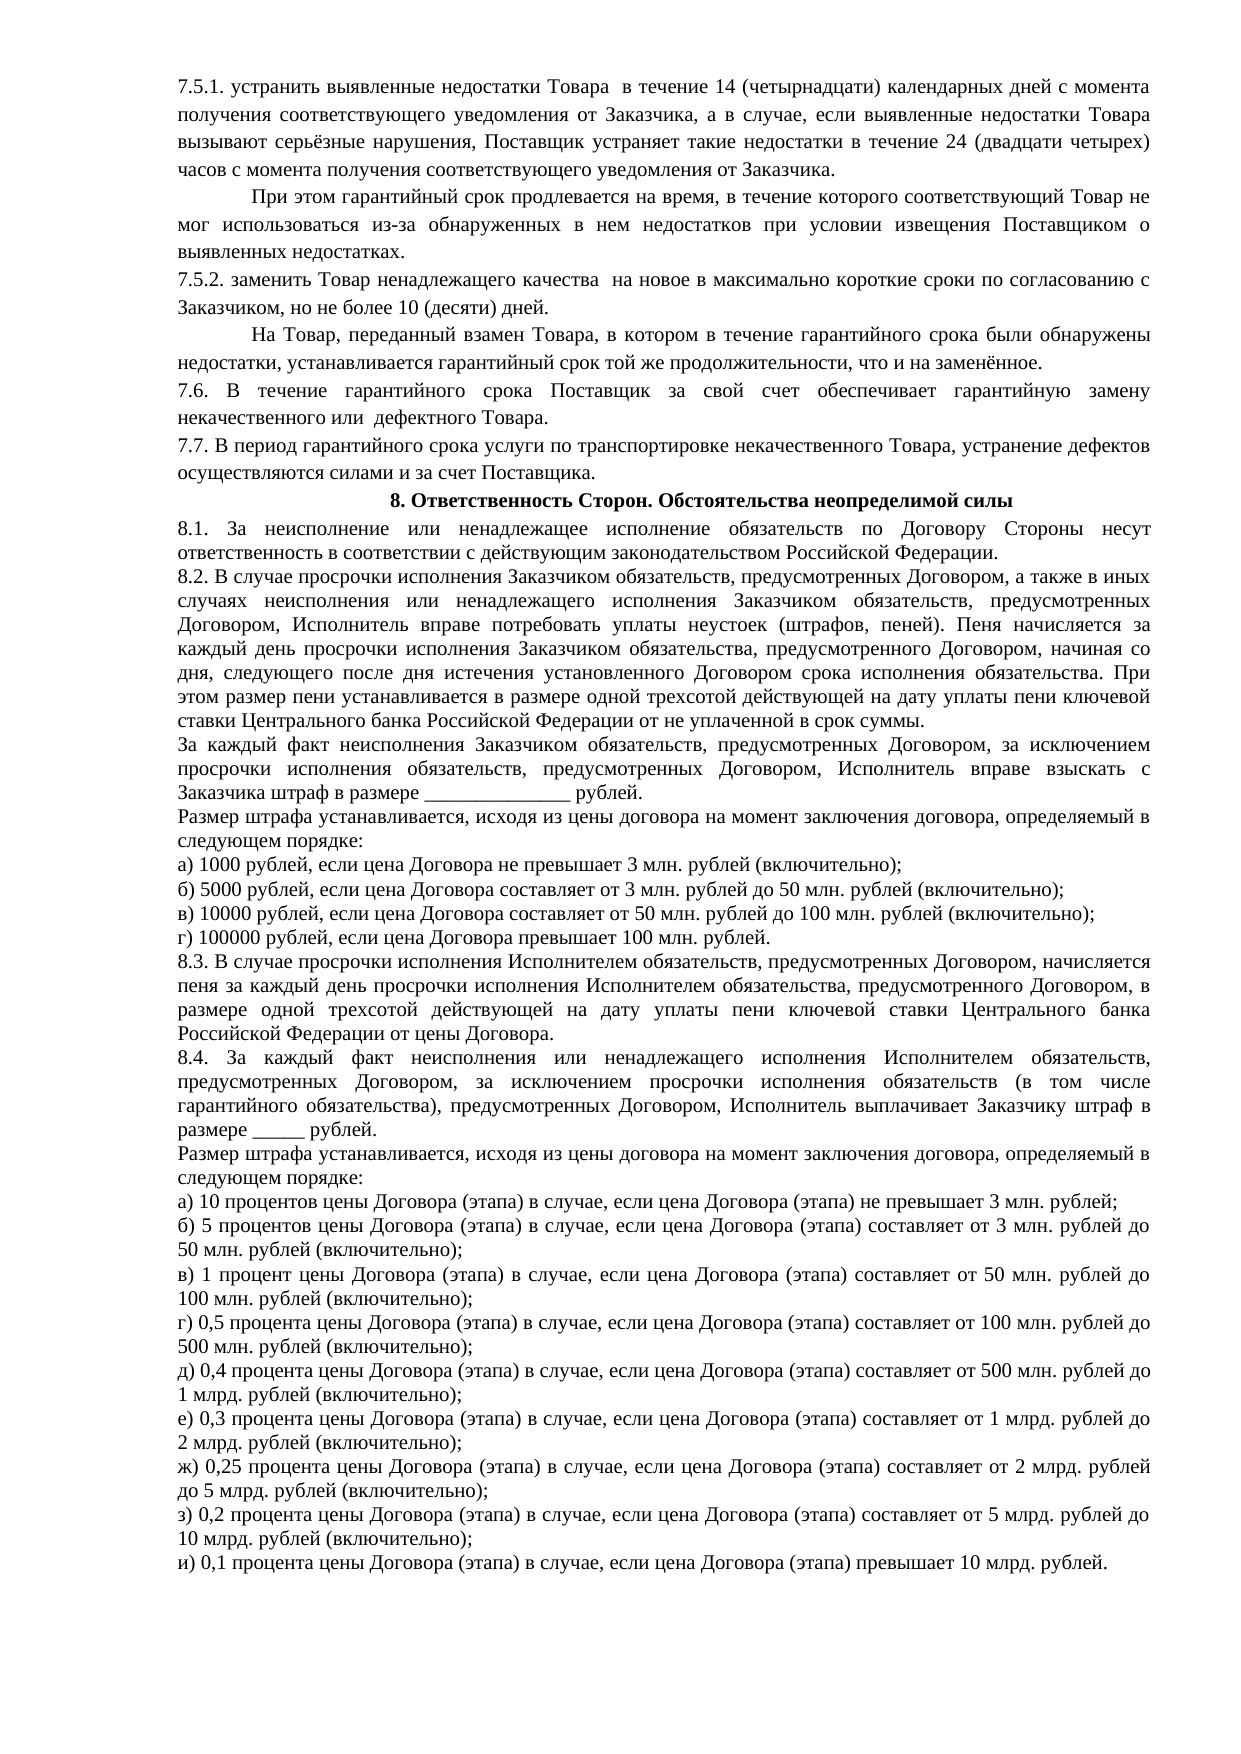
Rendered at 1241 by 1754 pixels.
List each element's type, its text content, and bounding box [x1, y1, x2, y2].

text 7.6. В течение гарантийного срока Поставщик за свой счет обеспечивает гарантийную замену некачественного или дефектного Товара. [177, 377, 1152, 429]
text За каждый факт неисполнения Заказчиком обязательств, предусмотренных Договором, за исключением просрочки исполнения обязательств, предусмотренных Договором, Исполнитель вправе взыскать с Заказчика штраф в размере ______________ рублей. [177, 732, 1152, 804]
text 7.5.1. устранить выявленные недостатки Товара в течение 14 (четырнадцати) календарных дней с момента получения соответствующего уведомления от Заказчика, а в случае, если выявленные недостатки Товара вызывают серьёзные нарушения, Поставщик устраняет такие недостатки в течение 24 (двадцати четырех) часов с момента получения соответствующего уведомления от Заказчика. [177, 74, 1152, 181]
text 8. Ответственность Сторон. Обстоятельства неопределимой силы [222, 488, 1181, 512]
text г) 100000 рублей, если цена Договора превышает 100 млн. рублей. [177, 924, 1152, 949]
text Размер штрафа устанавливается, исходя из цены договора на момент заключения договора, определяемый в следующем порядке: [177, 1141, 1152, 1189]
text а) 10 процентов цены Договора (этапа) в случае, если цена Договора (этапа) не превышает 3 млн. рублей; [177, 1189, 1152, 1213]
text ж) 0,25 процента цены Договора (этапа) в случае, если цена Договора (этапа) составляет от 2 млрд. рублей до 5 млрд. рублей (включительно); [177, 1454, 1152, 1502]
text На Товар, переданный взамен Товара, в котором в течение гарантийного срока были обнаружены недостатки, устанавливается гарантийный срок той же продолжительности, что и на заменённое. [177, 322, 1152, 374]
text 8.4. За каждый факт неисполнения или ненадлежащего исполнения Исполнителем обязательств, предусмотренных Договором, за исключением просрочки исполнения обязательств (в том числе гарантийного обязательства), предусмотренных Договором, Исполнитель выплачивает Заказчику штраф в размере _____ рублей. [177, 1045, 1152, 1141]
text в) 10000 рублей, если цена Договора составляет от 50 млн. рублей до 100 млн. рублей (включительно); [177, 901, 1152, 924]
text д) 0,4 процента цены Договора (этапа) в случае, если цена Договора (этапа) составляет от 500 млн. рублей до 1 млрд. рублей (включительно); [177, 1358, 1152, 1406]
text 8.1. За неисполнение или ненадлежащее исполнение обязательств по Договору Стороны несут ответственность в соответствии с действующим законодательством Российской Федерации. [177, 516, 1152, 564]
text а) 1000 рублей, если цена Договора не превышает 3 млн. рублей (включительно); [177, 852, 1152, 876]
text в) 1 процент цены Договора (этапа) в случае, если цена Договора (этапа) составляет от 50 млн. рублей до 100 млн. рублей (включительно); [177, 1261, 1152, 1309]
text е) 0,3 процента цены Договора (этапа) в случае, если цена Договора (этапа) составляет от 1 млрд. рублей до 2 млрд. рублей (включительно); [177, 1406, 1152, 1454]
text 8.3. В случае просрочки исполнения Исполнителем обязательств, предусмотренных Договором, начисляется пеня за каждый день просрочки исполнения Исполнителем обязательства, предусмотренного Договором, в размере одной трехсотой действующей на дату уплаты пени ключевой ставки Центрального банка Российской Федерации от цены Договора. [177, 949, 1152, 1045]
text 8.2. В случае просрочки исполнения Заказчиком обязательств, предусмотренных Договором, а также в иных случаях неисполнения или ненадлежащего исполнения Заказчиком обязательств, предусмотренных Договором, Исполнитель вправе потребовать уплаты неустоек (штрафов, пеней). Пеня начисляется за каждый день просрочки исполнения Заказчиком обязательства, предусмотренного Договором, начиная со дня, следующего после дня истечения установленного Договором срока исполнения обязательства. При этом размер пени устанавливается в размере одной трехсотой действующей на дату уплаты пени ключевой ставки Центрального банка Российской Федерации от не уплаченной в срок суммы. [177, 564, 1152, 732]
text Размер штрафа устанавливается, исходя из цены договора на момент заключения договора, определяемый в следующем порядке: [177, 804, 1152, 852]
text б) 5000 рублей, если цена Договора составляет от 3 млн. рублей до 50 млн. рублей (включительно); [177, 876, 1152, 901]
text г) 0,5 процента цены Договора (этапа) в случае, если цена Договора (этапа) составляет от 100 млн. рублей до 500 млн. рублей (включительно); [177, 1309, 1152, 1358]
text з) 0,2 процента цены Договора (этапа) в случае, если цена Договора (этапа) составляет от 5 млрд. рублей до 10 млрд. рублей (включительно); [177, 1502, 1152, 1550]
text б) 5 процентов цены Договора (этапа) в случае, если цена Договора (этапа) составляет от 3 млн. рублей до 50 млн. рублей (включительно); [177, 1213, 1152, 1261]
text и) 0,1 процента цены Договора (этапа) в случае, если цена Договора (этапа) превышает 10 млрд. рублей. [177, 1550, 1152, 1574]
text 7.5.2. заменить Товар ненадлежащего качества на новое в максимально короткие сроки по согласованию с Заказчиком, но не более 10 (десяти) дней. [177, 267, 1152, 319]
text При этом гарантийный срок продлевается на время, в течение которого соответствующий Товар не мог использоваться из-за обнаруженных в нем недостатков при условии извещения Поставщиком о выявленных недостатках. [177, 184, 1152, 263]
text 7.7. В период гарантийного срока услуги по транспортировке некачественного Товара, устранение дефектов осуществляются силами и за счет Поставщика. [177, 433, 1152, 484]
